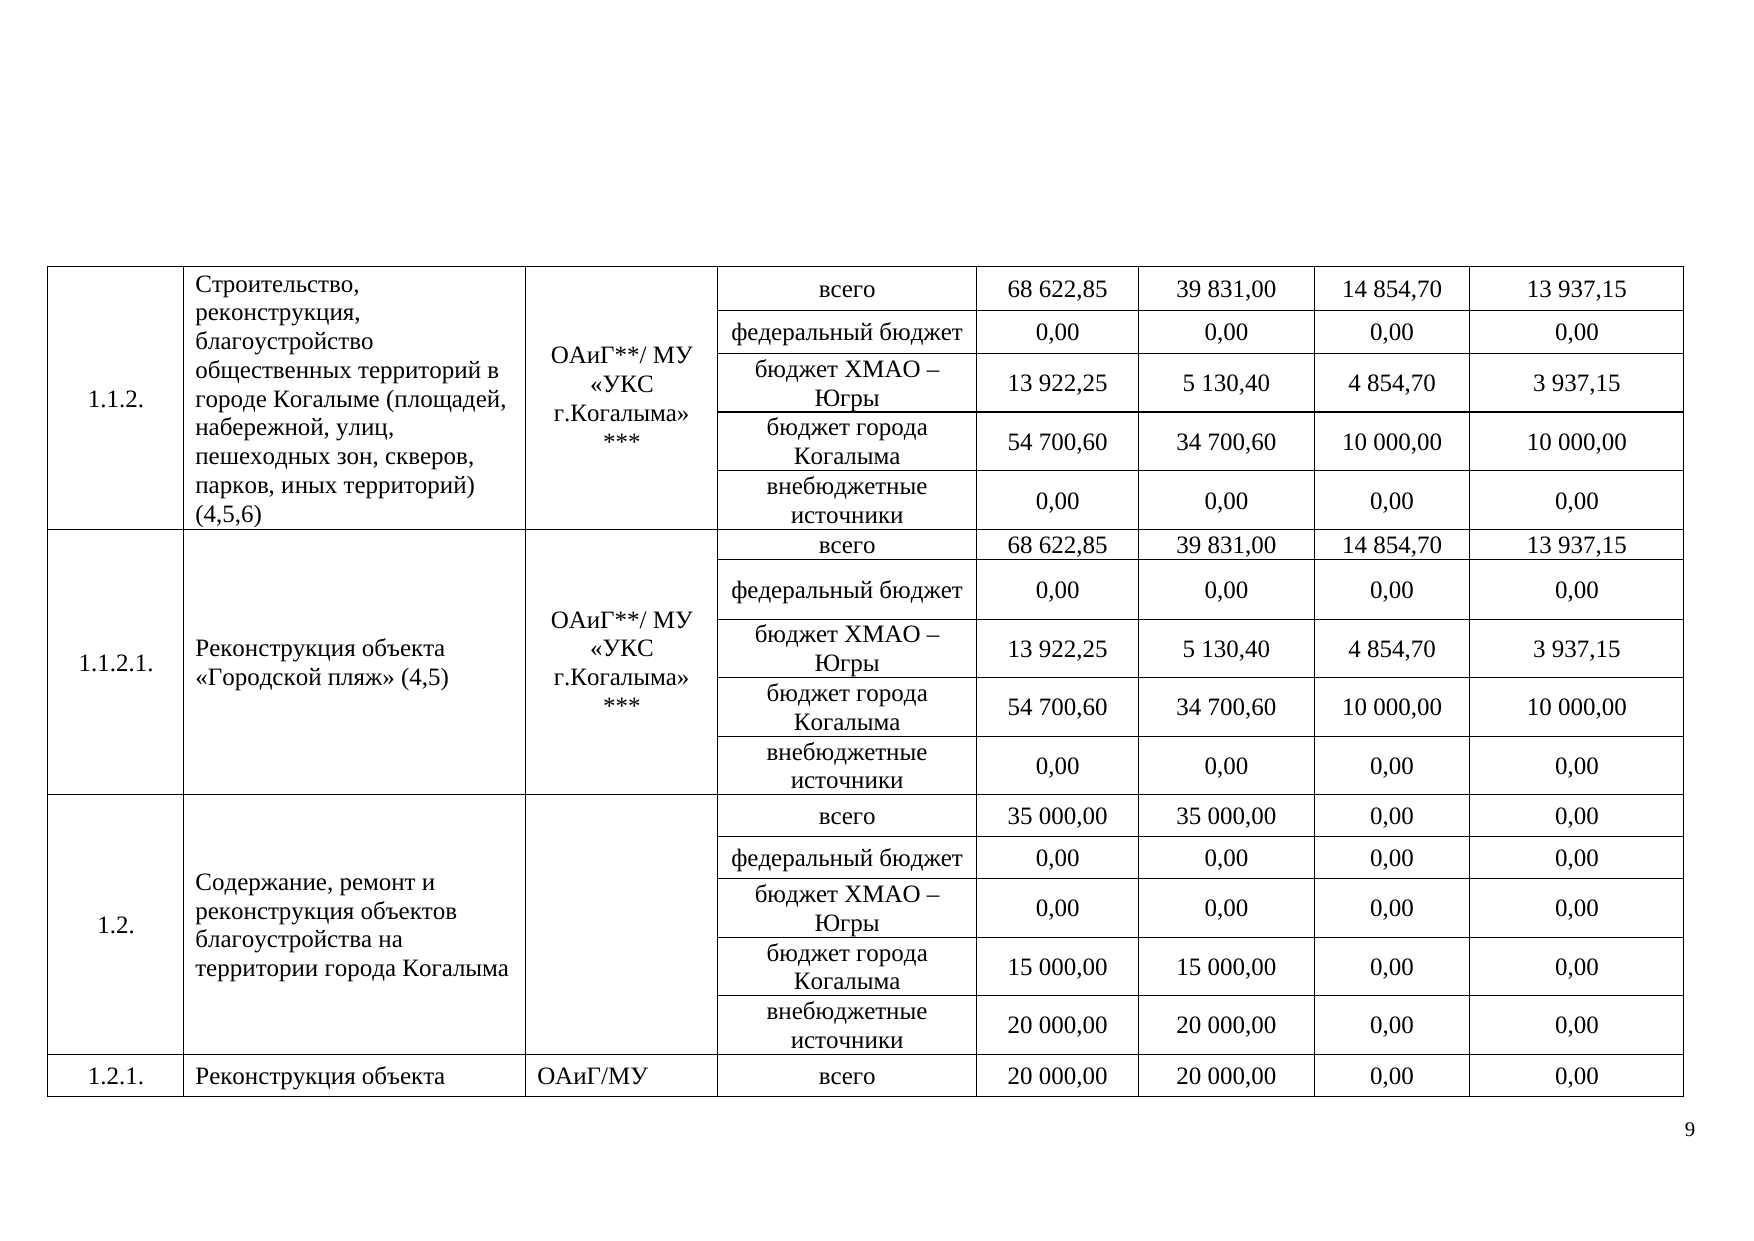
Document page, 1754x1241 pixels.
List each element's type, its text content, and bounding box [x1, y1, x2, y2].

table_cell 5 130,40 [1139, 620, 1314, 677]
table_cell бюджет города Когалыма [718, 938, 976, 995]
table_cell 0,00 [1315, 471, 1469, 529]
table_cell 0,00 [1470, 311, 1683, 353]
table_cell бюджет ХМАО – Югры [718, 354, 976, 411]
table_cell 0,00 [1470, 837, 1683, 878]
table_cell 35 000,00 [1139, 795, 1314, 836]
table_cell 34 700,60 [1139, 413, 1314, 470]
table_cell Содержание, ремонт и реконструкция объектов благоустройства на территории города Когалыма [184, 795, 525, 1054]
table_cell 20 000,00 [977, 996, 1138, 1054]
table_cell 13 922,25 [977, 354, 1138, 411]
table_cell 20 000,00 [977, 1055, 1138, 1096]
table_cell 0,00 [1139, 471, 1314, 529]
table_cell внебюджетные источники [718, 471, 976, 529]
table_cell [526, 795, 717, 1054]
table_cell 0,00 [1315, 938, 1469, 995]
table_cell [526, 1055, 717, 1096]
table_cell 20 000,00 [1139, 1055, 1314, 1096]
table_cell 39 831,00 [1139, 530, 1314, 559]
table_cell 1.2.1. [48, 1055, 183, 1096]
table_cell 0,00 [1139, 311, 1314, 353]
table_cell ОАиГ**/ МУ «УКС г.Когалыма» *** [526, 530, 717, 794]
table_cell федеральный бюджет [718, 837, 976, 878]
table_cell 4 854,70 [1315, 354, 1469, 411]
table_cell 20 000,00 [1139, 996, 1314, 1054]
table_cell 0,00 [1315, 795, 1469, 836]
table_cell бюджет ХМАО – Югры [718, 879, 976, 937]
table_cell 1.1.2.1. [48, 530, 183, 794]
table_cell 0,00 [1470, 795, 1683, 836]
table_cell 0,00 [1470, 938, 1683, 995]
table_cell 0,00 [977, 560, 1138, 618]
table_cell внебюджетные источники [718, 737, 976, 794]
table_cell федеральный бюджет [718, 560, 976, 618]
table_cell 0,00 [1315, 996, 1469, 1054]
table_cell всего [718, 1055, 976, 1096]
table_cell 0,00 [1315, 737, 1469, 794]
table_cell 13 922,25 [977, 620, 1138, 677]
table_cell 0,00 [1470, 879, 1683, 937]
table_cell 13 937,15 [1470, 530, 1683, 559]
table_cell 35 000,00 [977, 795, 1138, 836]
table_cell 0,00 [1470, 560, 1683, 618]
table_cell всего [718, 795, 976, 836]
table_cell 0,00 [1139, 560, 1314, 618]
table_header ОАиГ**/ МУ «УКС г.Когалыма» *** [526, 267, 717, 529]
table_cell 0,00 [1315, 837, 1469, 878]
table_cell 0,00 [977, 311, 1138, 353]
table_cell 0,00 [1315, 311, 1469, 353]
table_cell 3 937,15 [1470, 354, 1683, 411]
table_header 39 831,00 [1139, 267, 1314, 310]
table_header 14 854,70 [1315, 267, 1469, 310]
table_cell 0,00 [977, 837, 1138, 878]
table_header 1.1.2. [48, 267, 183, 529]
table_cell 1.2. [48, 795, 183, 1054]
table_cell бюджет города Когалыма [718, 413, 976, 470]
table_cell 14 854,70 [1315, 530, 1469, 559]
table_cell 10 000,00 [1315, 678, 1469, 736]
table_cell 0,00 [977, 737, 1138, 794]
table_cell 0,00 [1315, 879, 1469, 937]
table_cell 0,00 [977, 471, 1138, 529]
table_cell 0,00 [1470, 737, 1683, 794]
table_cell 0,00 [1470, 471, 1683, 529]
table_cell 10 000,00 [1470, 413, 1683, 470]
table_cell 68 622,85 [977, 530, 1138, 559]
table_cell 0,00 [1315, 1055, 1469, 1096]
table_cell 15 000,00 [1139, 938, 1314, 995]
table_cell 0,00 [977, 879, 1138, 937]
table_cell 34 700,60 [1139, 678, 1314, 736]
table_cell 15 000,00 [977, 938, 1138, 995]
table_cell Реконструкция объекта «Городской пляж» (4,5) [184, 530, 525, 794]
table_cell федеральный бюджет [718, 311, 976, 353]
table_cell 0,00 [1470, 1055, 1683, 1096]
table_cell 10 000,00 [1315, 413, 1469, 470]
table_cell 0,00 [1470, 996, 1683, 1054]
table_header 68 622,85 [977, 267, 1138, 310]
table_cell 0,00 [1315, 560, 1469, 618]
table_header 13 937,15 [1470, 267, 1683, 310]
table_cell 54 700,60 [977, 678, 1138, 736]
table_cell внебюджетные источники [718, 996, 976, 1054]
table_cell 0,00 [1139, 879, 1314, 937]
table_cell 4 854,70 [1315, 620, 1469, 677]
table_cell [184, 1055, 525, 1096]
table_cell бюджет города Когалыма [718, 678, 976, 736]
table_cell 3 937,15 [1470, 620, 1683, 677]
table_cell 0,00 [1139, 737, 1314, 794]
table_cell всего [718, 530, 976, 559]
table_header всего [718, 267, 976, 310]
table_cell 5 130,40 [1139, 354, 1314, 411]
table_cell 10 000,00 [1470, 678, 1683, 736]
table_cell 0,00 [1139, 837, 1314, 878]
table_cell бюджет ХМАО – Югры [718, 620, 976, 677]
table_header Строительство, реконструкция, благоустройство общественных территорий в городе Когалыме (площадей, набережной, улиц, пешеходных зон, скверов, парков, иных территорий) (4,5,6) [184, 267, 525, 529]
table_cell 54 700,60 [977, 413, 1138, 470]
